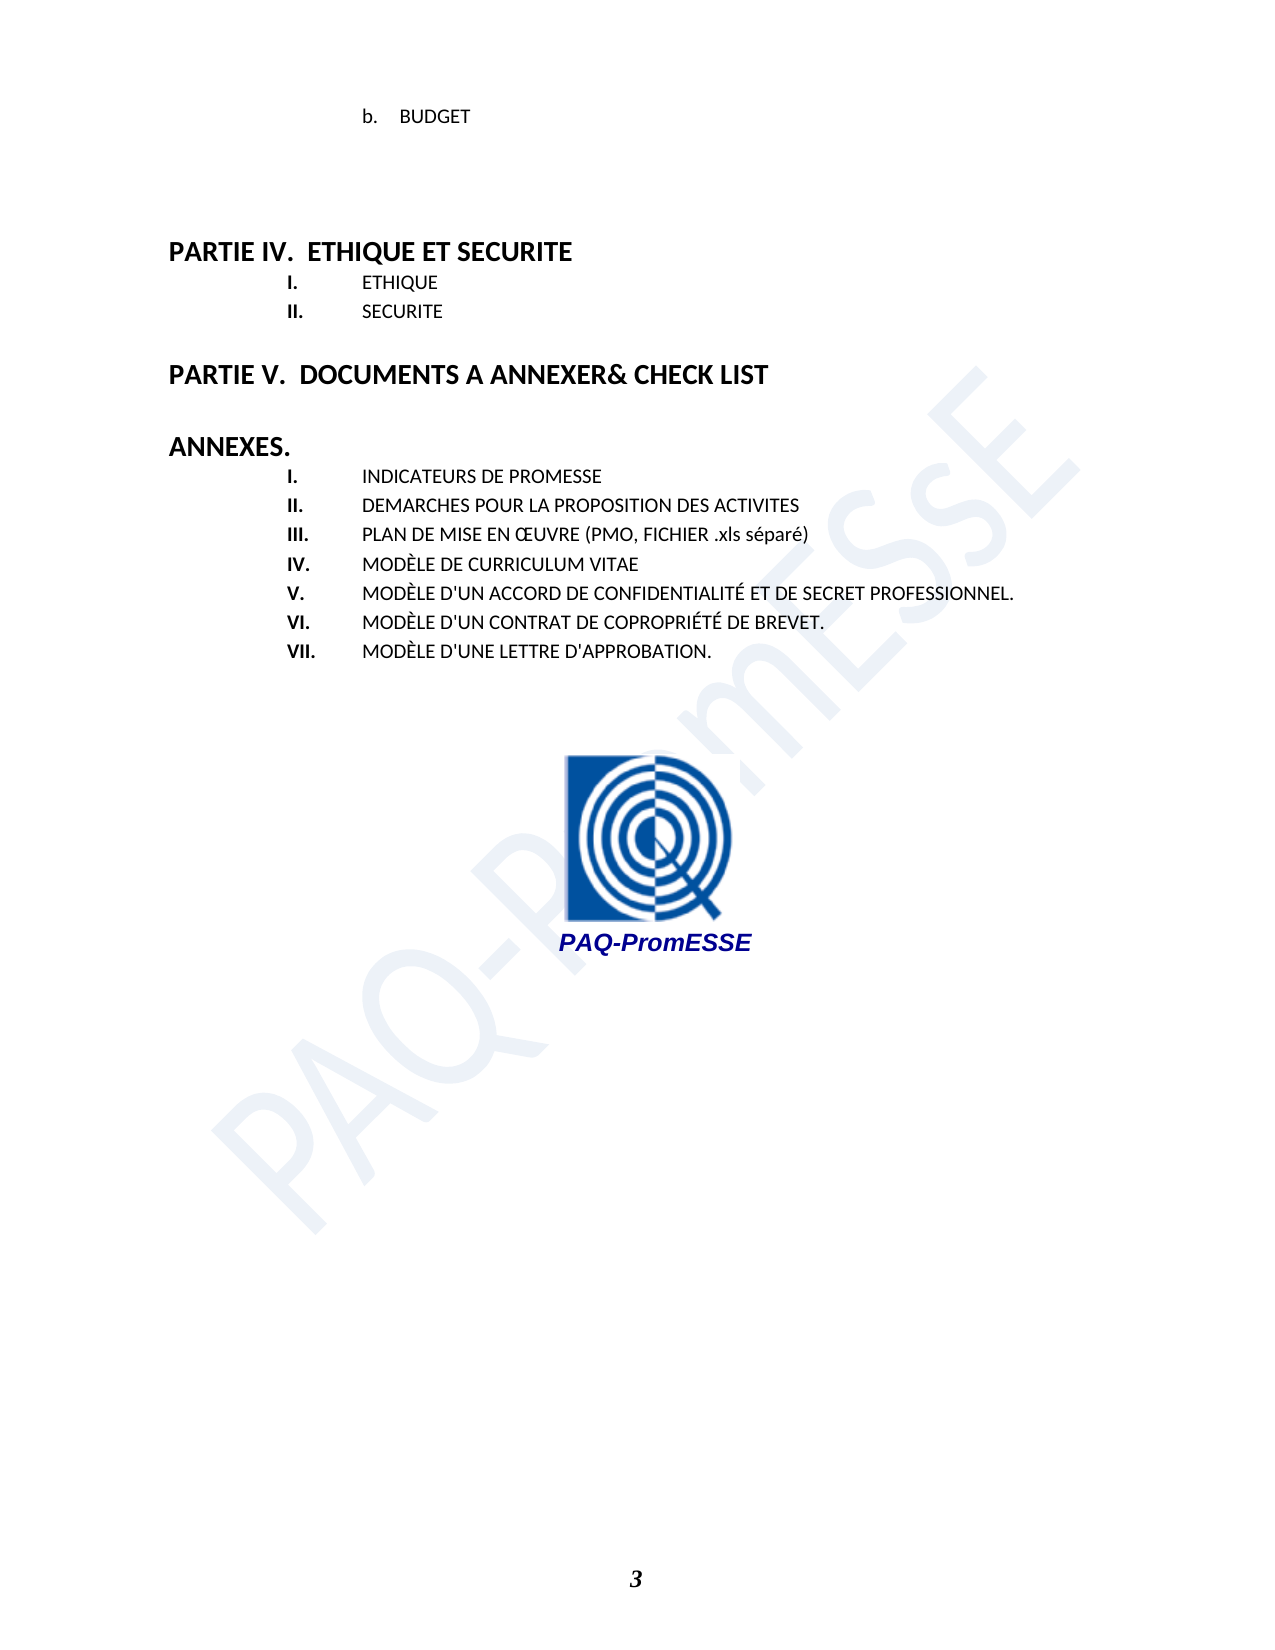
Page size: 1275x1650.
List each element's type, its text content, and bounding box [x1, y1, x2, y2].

list Modèle d'un accord de confidentialité et de secret professionnel. [287, 580, 1143, 605]
list Modèle d'une lettre d'approbation. [287, 638, 1143, 664]
list Modèle DE CURRICULUM VITAE [287, 551, 1143, 576]
list ETHIQUE [287, 269, 1143, 294]
text PAQ-PromESSE [169, 928, 1143, 957]
list DEMARCHES POUR LA PROPOSITION DES ACTIVITES [287, 492, 1143, 518]
text PARTIE V. DOCUMENTS A ANNEXER& CHECK LIST [169, 356, 1143, 392]
list BUDGET [362, 104, 1143, 129]
list SECURITE [287, 298, 1143, 323]
list Modèle d'un contrat de copropriété de Brevet. [287, 609, 1143, 634]
list INDICATEURS DE PROMESSE [287, 463, 1143, 489]
list PLAN DE MISE EN ŒUVRE (PMO, FICHIER .xls séparé) [287, 522, 1143, 547]
text PARTIE IV. ETHIQUE ET SECURITE [169, 233, 1143, 269]
text ANNEXES. [169, 428, 1143, 463]
